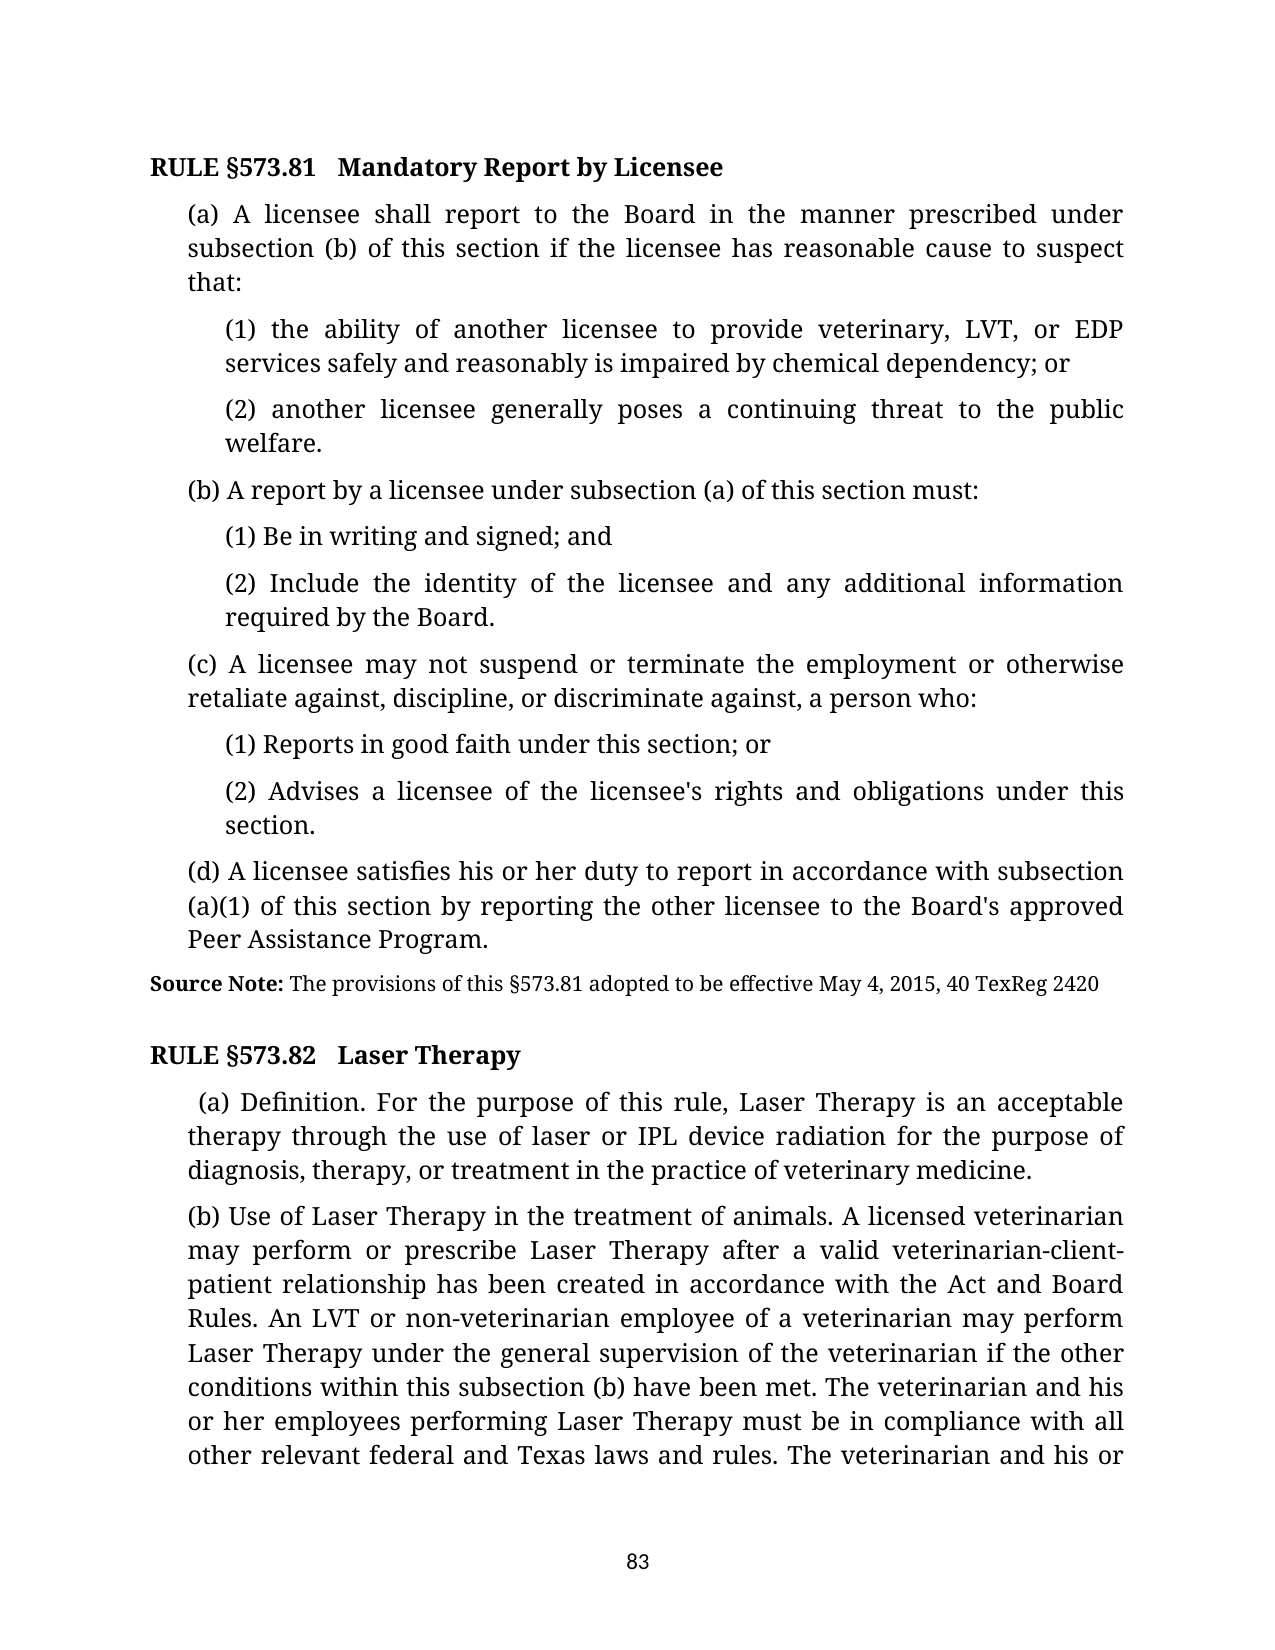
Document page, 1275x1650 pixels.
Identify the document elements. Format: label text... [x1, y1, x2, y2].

text (a) A licensee shall report to the Board in the manner prescribed under subsection (b) of this section if the licensee has reasonable cause to suspect that: [187, 197, 1125, 299]
text RULE §573.81 Mandatory Report by Licensee [150, 150, 1125, 184]
text (c) A licensee may not suspend or terminate the employment or otherwise retaliate against, discipline, or discriminate against, a person who: [187, 646, 1125, 714]
text (d) A licensee satisfies his or her duty to report in accordance with subsection (a)(1) of this section by reporting the other licensee to the Board's approved Peer Assistance Program. [187, 854, 1125, 956]
text (1) the ability of another licensee to provide veterinary, LVT, or EDP services safely and reasonably is impaired by chemical dependency; or [225, 311, 1125, 379]
text (2) Advises a licensee of the licensee's rights and obligations under this section. [225, 773, 1125, 842]
text (1) Reports in good faith under this section; or [225, 727, 1125, 761]
text (a) Definition. For the purpose of this rule, Laser Therapy is an acceptable therapy through the use of laser or IPL device radiation for the purpose of diagnosis, therapy, or treatment in the practice of veterinary medicine. [187, 1084, 1125, 1186]
text (b) A report by a licensee under subsection (a) of this section must: [187, 472, 1125, 507]
text RULE §573.82 Laser Therapy [150, 1038, 1125, 1072]
text Source Note: The provisions of this §573.81 adopted to be effective May 4, 2015, 40 TexReg 2420 [150, 969, 1125, 997]
text (1) Be in writing and signed; and [225, 519, 1125, 553]
text (2) another licensee generally poses a continuing threat to the public welfare. [225, 392, 1125, 460]
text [187, 1199, 1125, 1471]
text (2) Include the identity of the licensee and any additional information required by the Board. [225, 566, 1125, 634]
